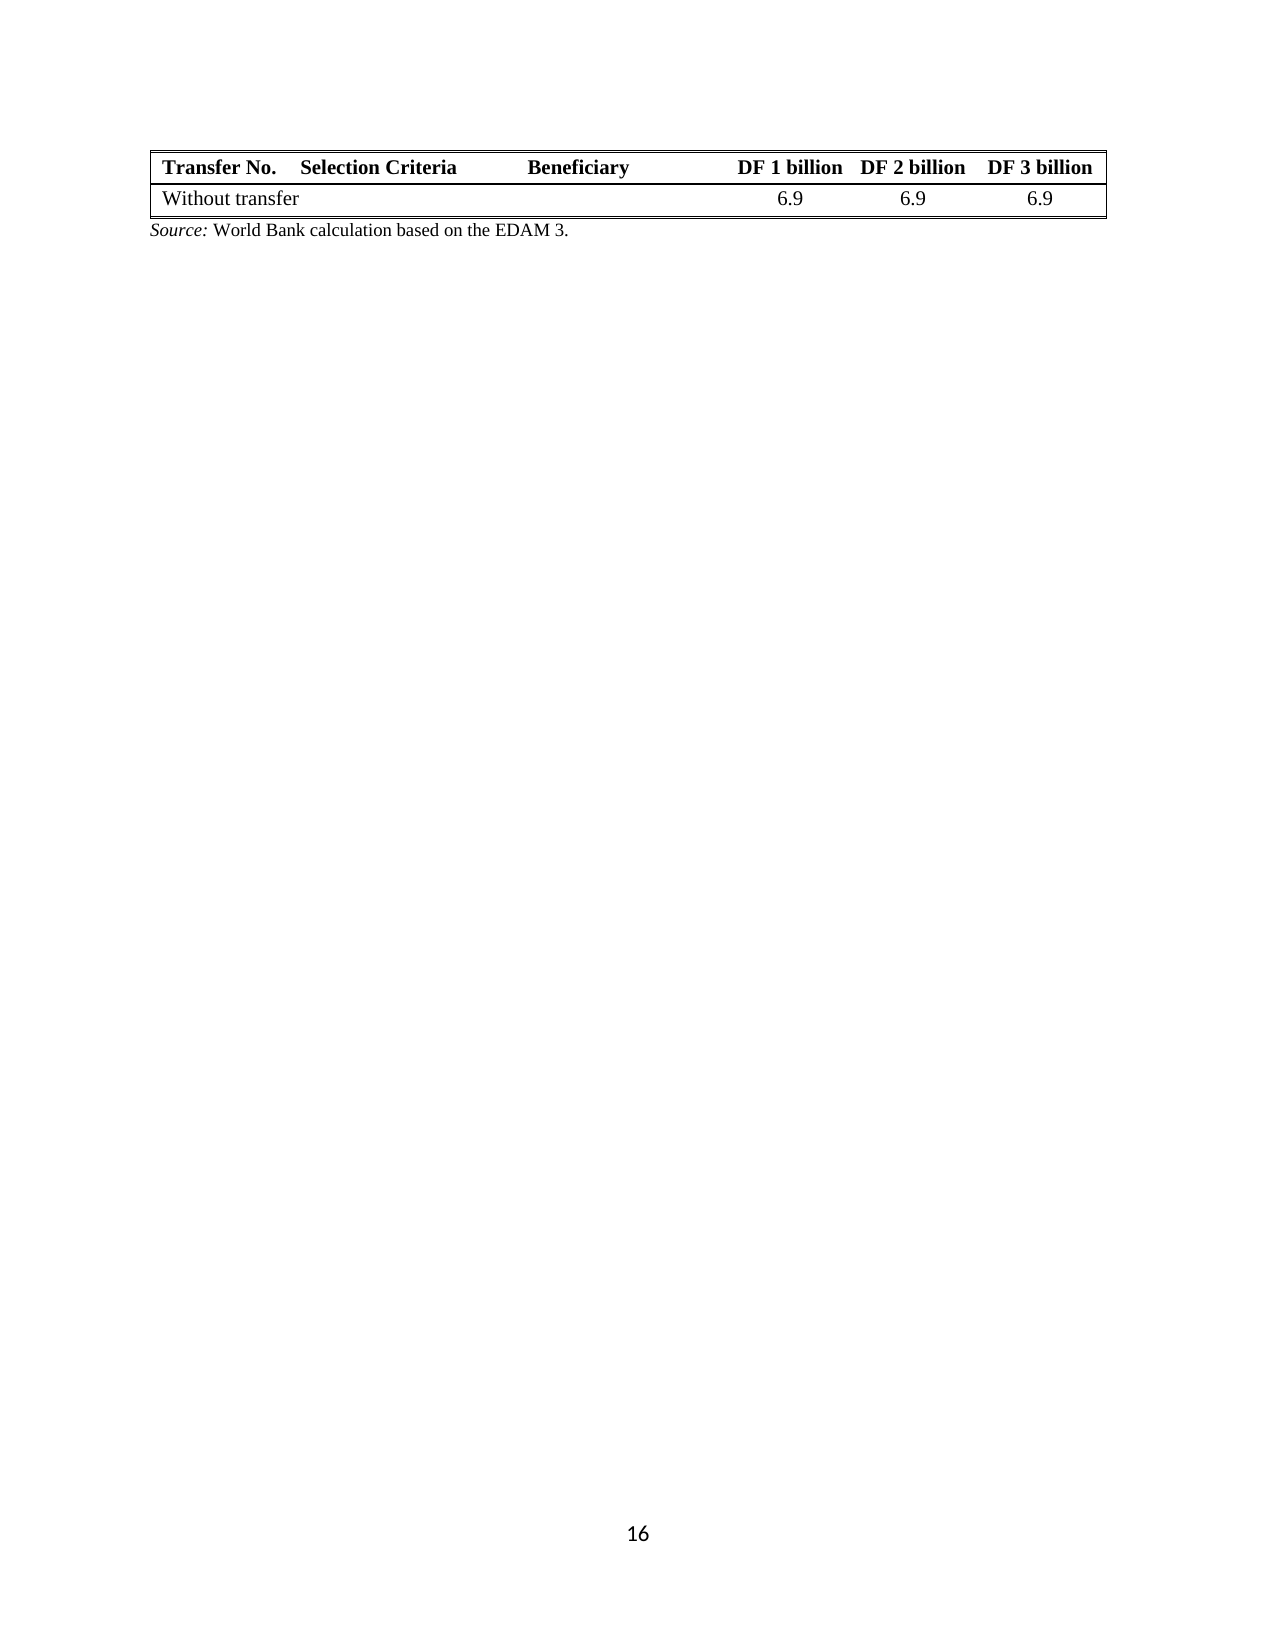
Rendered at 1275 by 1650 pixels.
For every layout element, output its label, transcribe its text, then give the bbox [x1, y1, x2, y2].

text Source: World Bank calculation based on the EDAM 3. [150, 219, 1125, 240]
table_header DF 3 billion [974, 153, 1106, 183]
table_cell 6.9 [729, 185, 851, 216]
table_cell 6.9 [851, 185, 974, 216]
table_header Selection Criteria [289, 153, 516, 183]
table_cell Without transfer [151, 185, 728, 216]
table_header Beneficiary [516, 153, 728, 183]
table_header DF 1 billion [729, 153, 851, 183]
table_cell 6.9 [974, 185, 1106, 216]
table_header Transfer No. [151, 153, 289, 183]
table_header DF 2 billion [851, 153, 974, 183]
